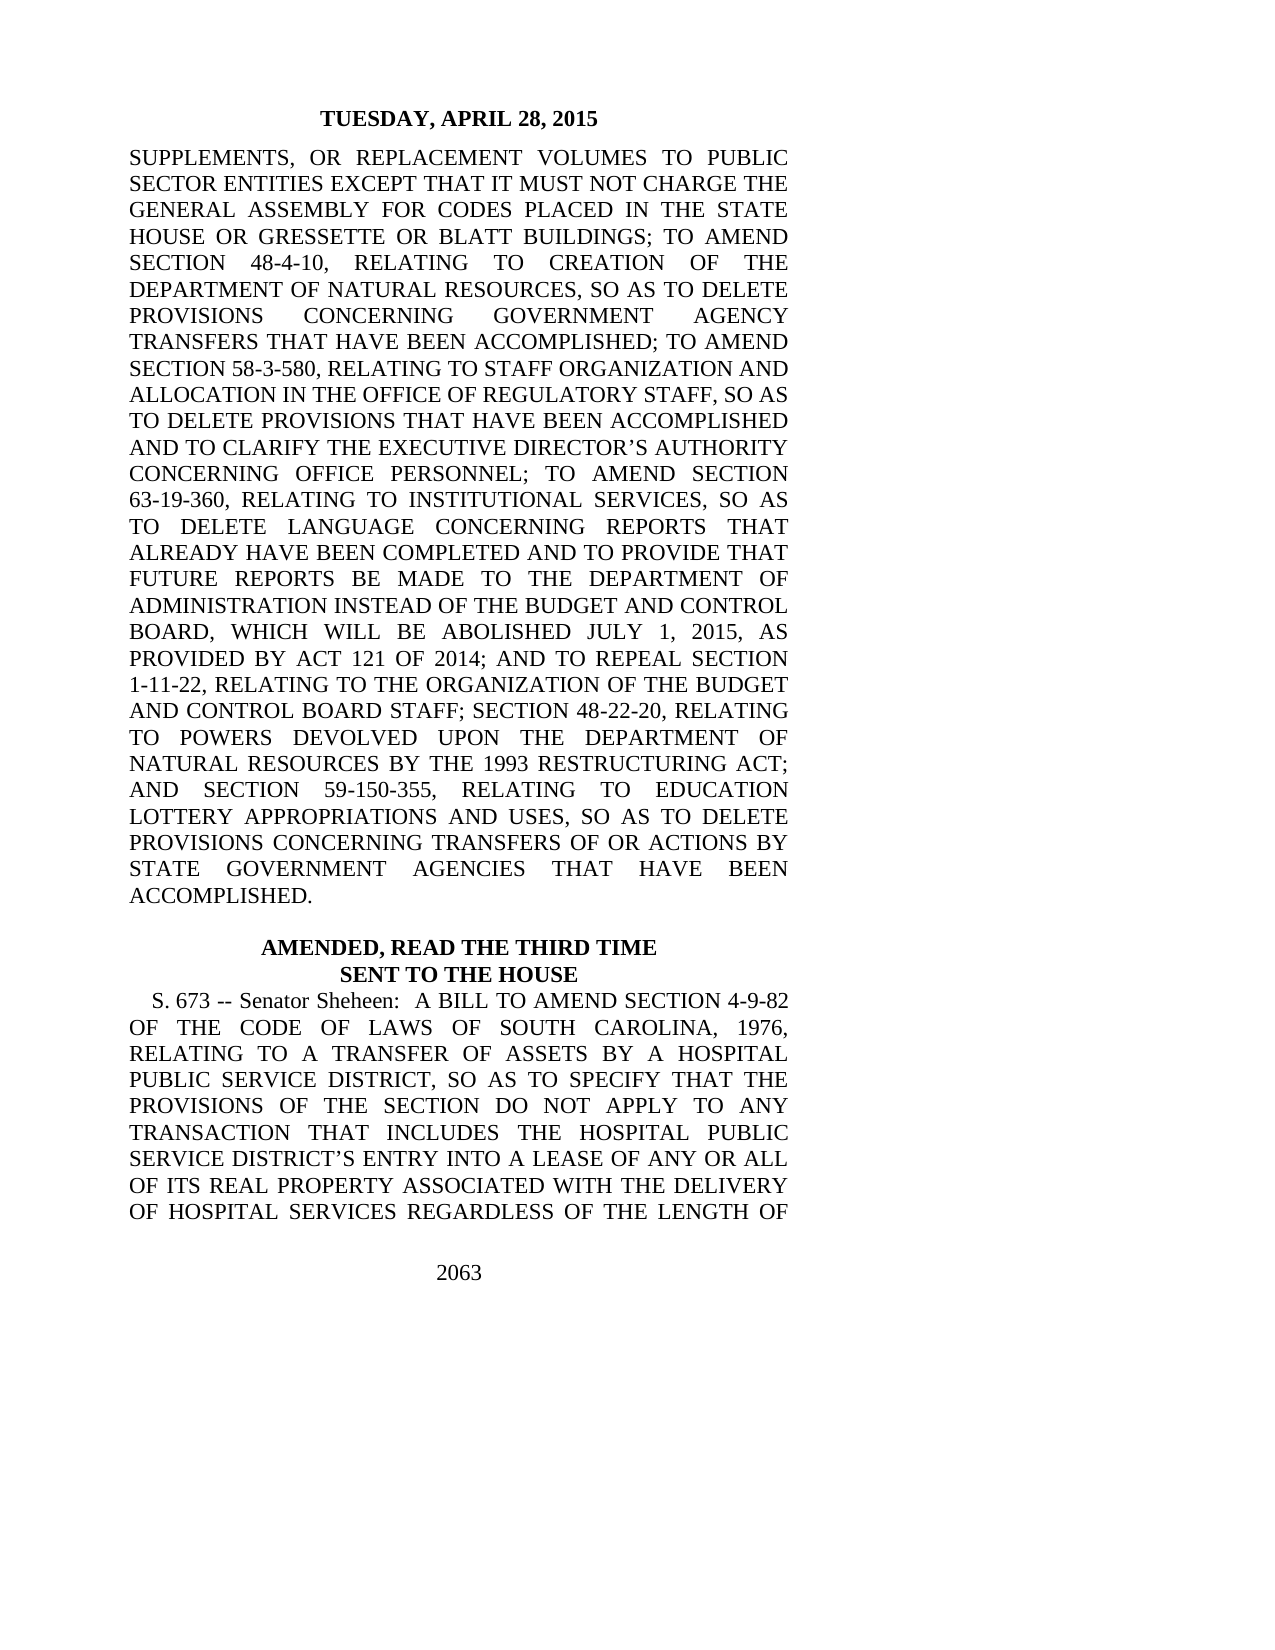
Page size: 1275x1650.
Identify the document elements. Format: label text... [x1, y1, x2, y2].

text SENT TO THE HOUSE [129, 961, 789, 987]
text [129, 987, 789, 1224]
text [129, 144, 789, 908]
text AMENDED, READ THE THIRD TIME [129, 934, 789, 961]
